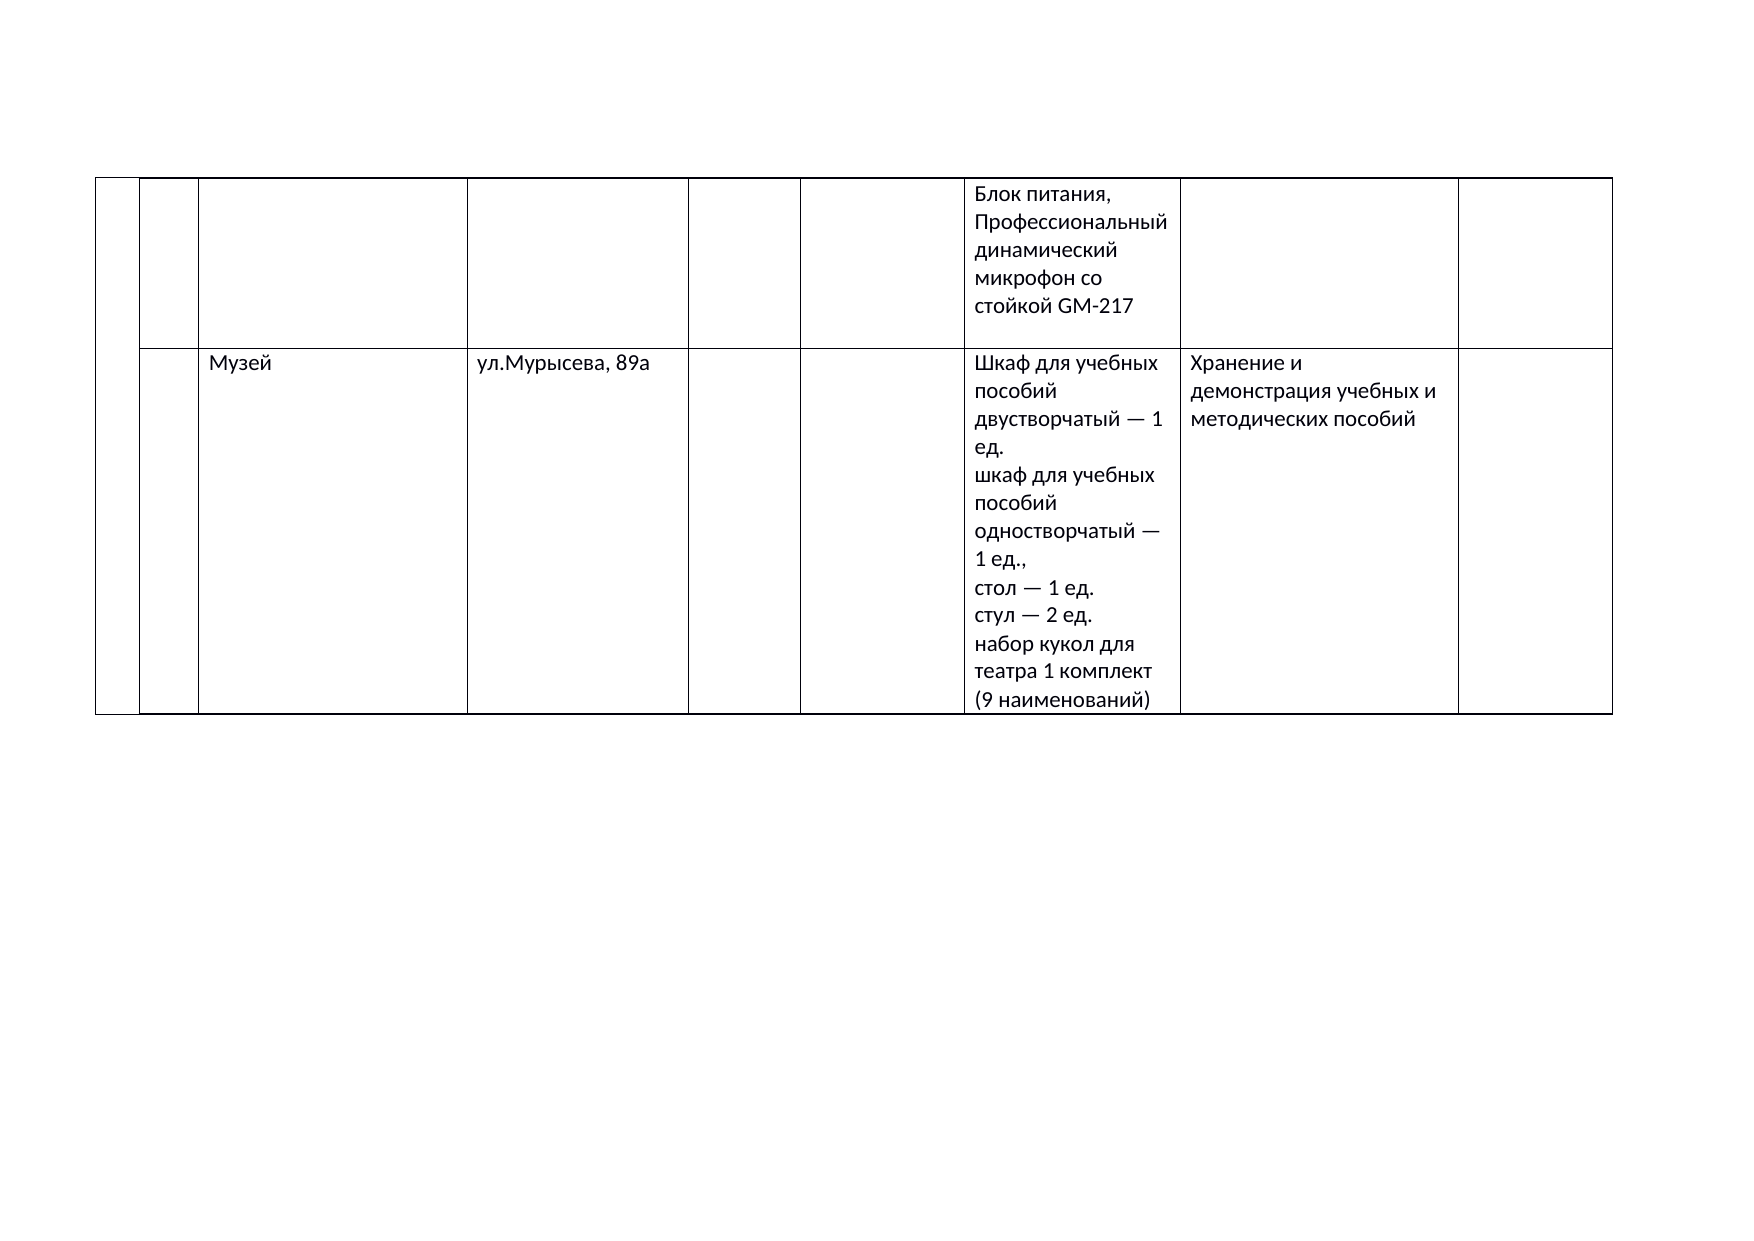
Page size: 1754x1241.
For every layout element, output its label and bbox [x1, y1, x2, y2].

table_header [965, 349, 1180, 713]
table_header [96, 178, 139, 714]
table_header [468, 349, 688, 713]
table_header [801, 179, 964, 348]
table_header [140, 349, 198, 713]
table_header [801, 349, 964, 713]
table_header [1181, 179, 1458, 348]
table_header [1181, 349, 1458, 713]
table_header [468, 179, 688, 348]
table_header [965, 179, 1180, 348]
table_header [689, 349, 800, 713]
table_header [1459, 349, 1612, 713]
table_header [140, 179, 198, 348]
table_header [199, 349, 467, 713]
table_header [689, 179, 800, 348]
table_header [1459, 179, 1612, 348]
table_header [199, 179, 467, 348]
